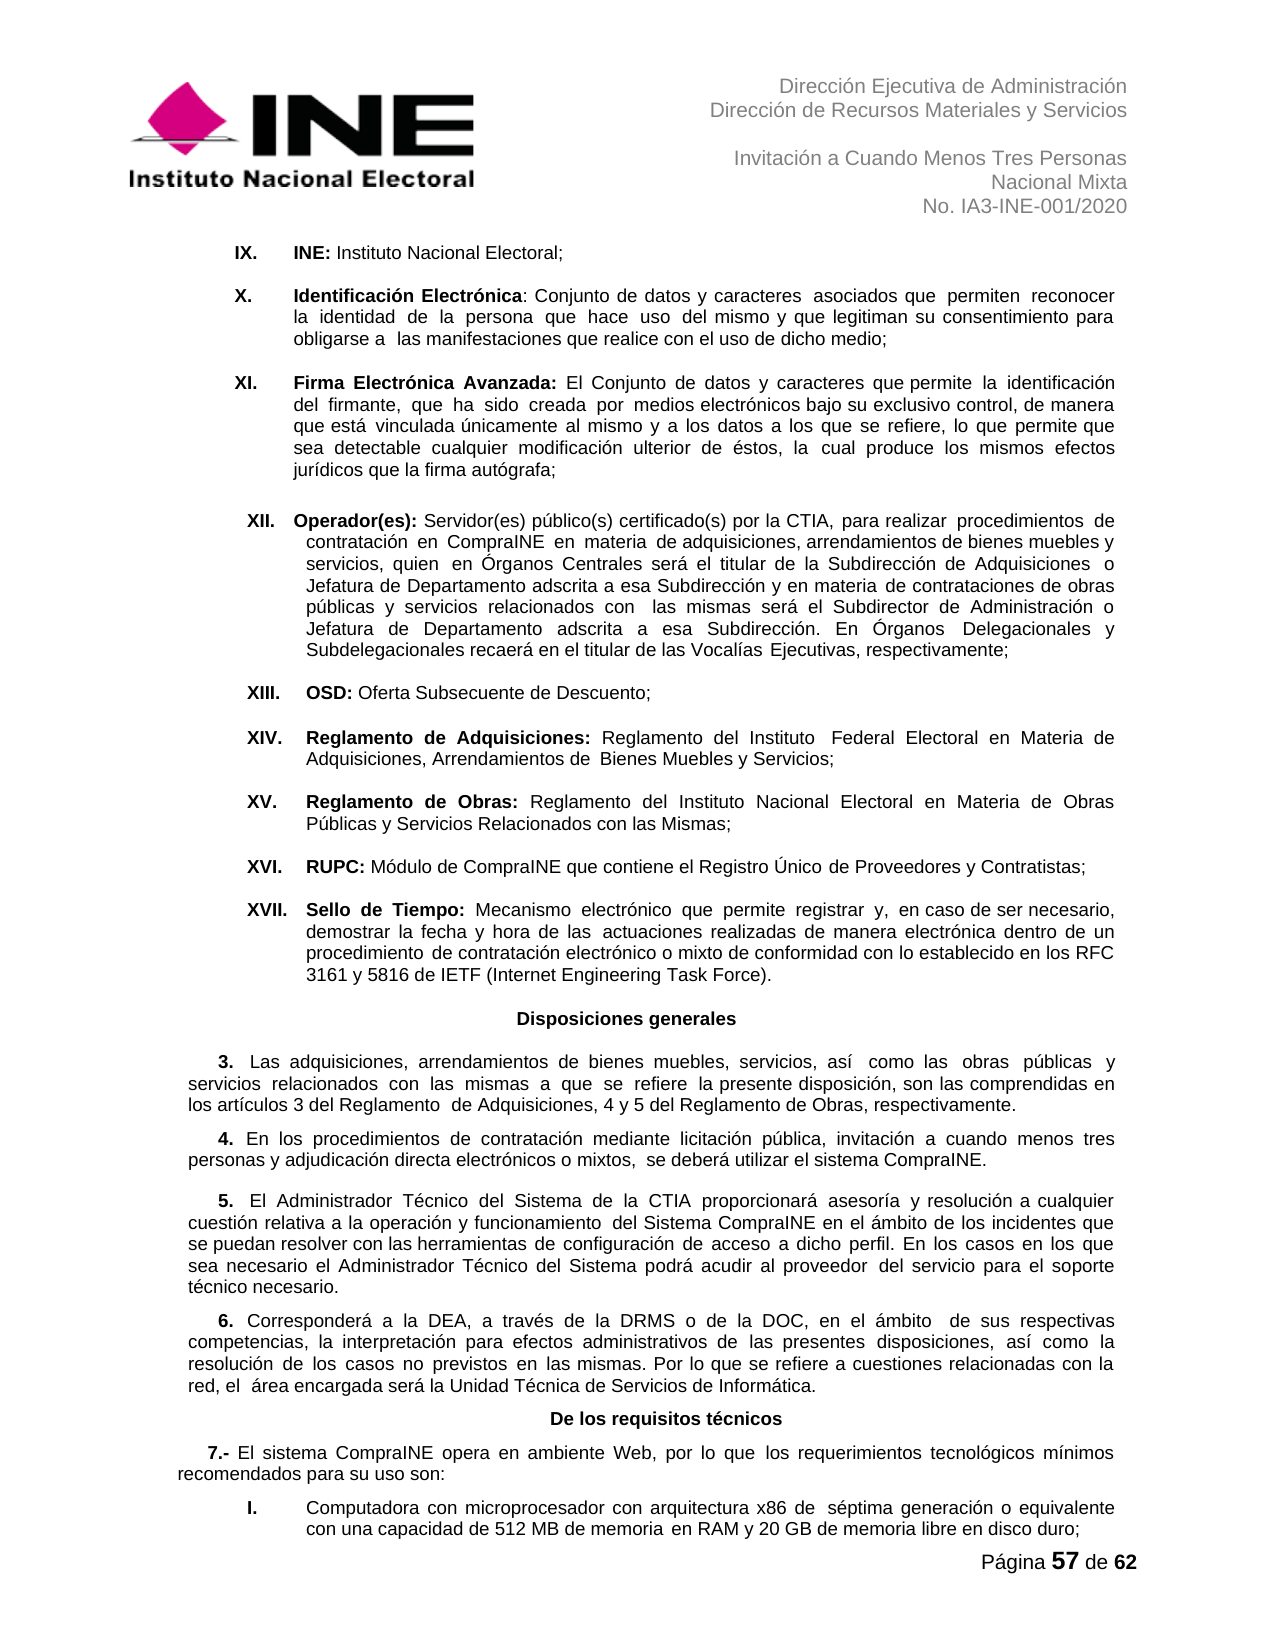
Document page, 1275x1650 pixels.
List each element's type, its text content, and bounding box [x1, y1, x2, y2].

list Corresponderá a la DEA, a través de la DRMS o de la DOC, en el ámbito de sus respectivas competencias, la interpretación para efectos administrativos de las presentes disposiciones, así como la resolución de los casos no previstos en las mismas. Por lo que se refiere a cuestiones relacionadas con la red, el área encargada será la Unidad Técnica de Servicios de Informática. [188, 1310, 1115, 1396]
list OSD: Oferta Subsecuente de Descuento; [247, 682, 1127, 704]
list Operador(es): Servidor(es) público(s) certificado(s) por la CTIA, para realizar procedimientos de contratación en CompraINE en materia de adquisiciones, arrendamientos de bienes muebles y servicios, quien en Órganos Centrales será el titular de la Subdirección de Adquisiciones o Jefatura de Departamento adscrita a esa Subdirección y en materia de contrataciones de obras públicas y servicios relacionados con las mismas será el Subdirector de Administración o Jefatura de Departamento adscrita a esa Subdirección. En Órganos Delegacionales y Subdelegacionales recaerá en el titular de las Vocalías Ejecutivas, respectivamente; [247, 510, 1114, 661]
subtitle De los requisitos técnicos [269, 1408, 1063, 1429]
picture [129, 82, 474, 187]
list INE: Instituto Nacional Electoral; [234, 242, 1127, 263]
list Reglamento de Adquisiciones: Reglamento del Instituto Federal Electoral en Materia de Adquisiciones, Arrendamientos de Bienes Muebles y Servicios; [247, 726, 1115, 769]
list El Administrador Técnico del Sistema de la CTIA proporcionará asesoría y resolución a cualquier cuestión relativa a la operación y funcionamiento del Sistema CompraINE en el ámbito de los incidentes que se puedan resolver con las herramientas de configuración de acceso a dicho perfil. En los casos en los que sea necesario el Administrador Técnico del Sistema podrá acudir al proveedor del servicio para el soporte técnico necesario. [188, 1190, 1114, 1298]
text 7.- El sistema CompraINE opera en ambiente Web, por lo que los requerimientos tecnológicos mínimos recomendados para su uso son: [177, 1441, 1114, 1484]
list Computadora con microprocesador con arquitectura x86 de séptima generación o equivalente con una capacidad de 512 MB de memoria en RAM y 20 GB de memoria libre en disco duro; [247, 1497, 1115, 1540]
subtitle Disposiciones generales [516, 1008, 1127, 1029]
list RUPC: Módulo de CompraINE que contiene el Registro Único de Proveedores y Contratistas; [247, 856, 1114, 877]
list Firma Electrónica Avanzada: El Conjunto de datos y caracteres que permite la identificación del firmante, que ha sido creada por medios electrónicos bajo su exclusivo control, de manera que está vinculada únicamente al mismo y a los datos a los que se refiere, lo que permite que sea detectable cualquier modificación ulterior de éstos, la cual produce los mismos efectos jurídicos que la firma autógrafa; [234, 372, 1115, 480]
list En los procedimientos de contratación mediante licitación pública, invitación a cuando menos tres personas y adjudicación directa electrónicos o mixtos, se deberá utilizar el sistema CompraINE. [188, 1128, 1115, 1171]
list Reglamento de Obras: Reglamento del Instituto Nacional Electoral en Materia de Obras Públicas y Servicios Relacionados con las Mismas; [247, 791, 1114, 834]
list Las adquisiciones, arrendamientos de bienes muebles, servicios, así como las obras públicas y servicios relacionados con las mismas a que se refiere la presente disposición, son las comprendidas en los artículos 3 del Reglamento de Adquisiciones, 4 y 5 del Reglamento de Obras, respectivamente. [188, 1051, 1115, 1116]
list Identificación Electrónica: Conjunto de datos y caracteres asociados que permiten reconocer la identidad de la persona que hace uso del mismo y que legitiman su consentimiento para obligarse a las manifestaciones que realice con el uso de dicho medio; [234, 285, 1115, 349]
list Sello de Tiempo: Mecanismo electrónico que permite registrar y, en caso de ser necesario, demostrar la fecha y hora de las actuaciones realizadas de manera electrónica dentro de un procedimiento de contratación electrónico o mixto de conformidad con lo establecido en los RFC 3161 y 5816 de IETF (Internet Engineering Task Force). [247, 899, 1115, 985]
